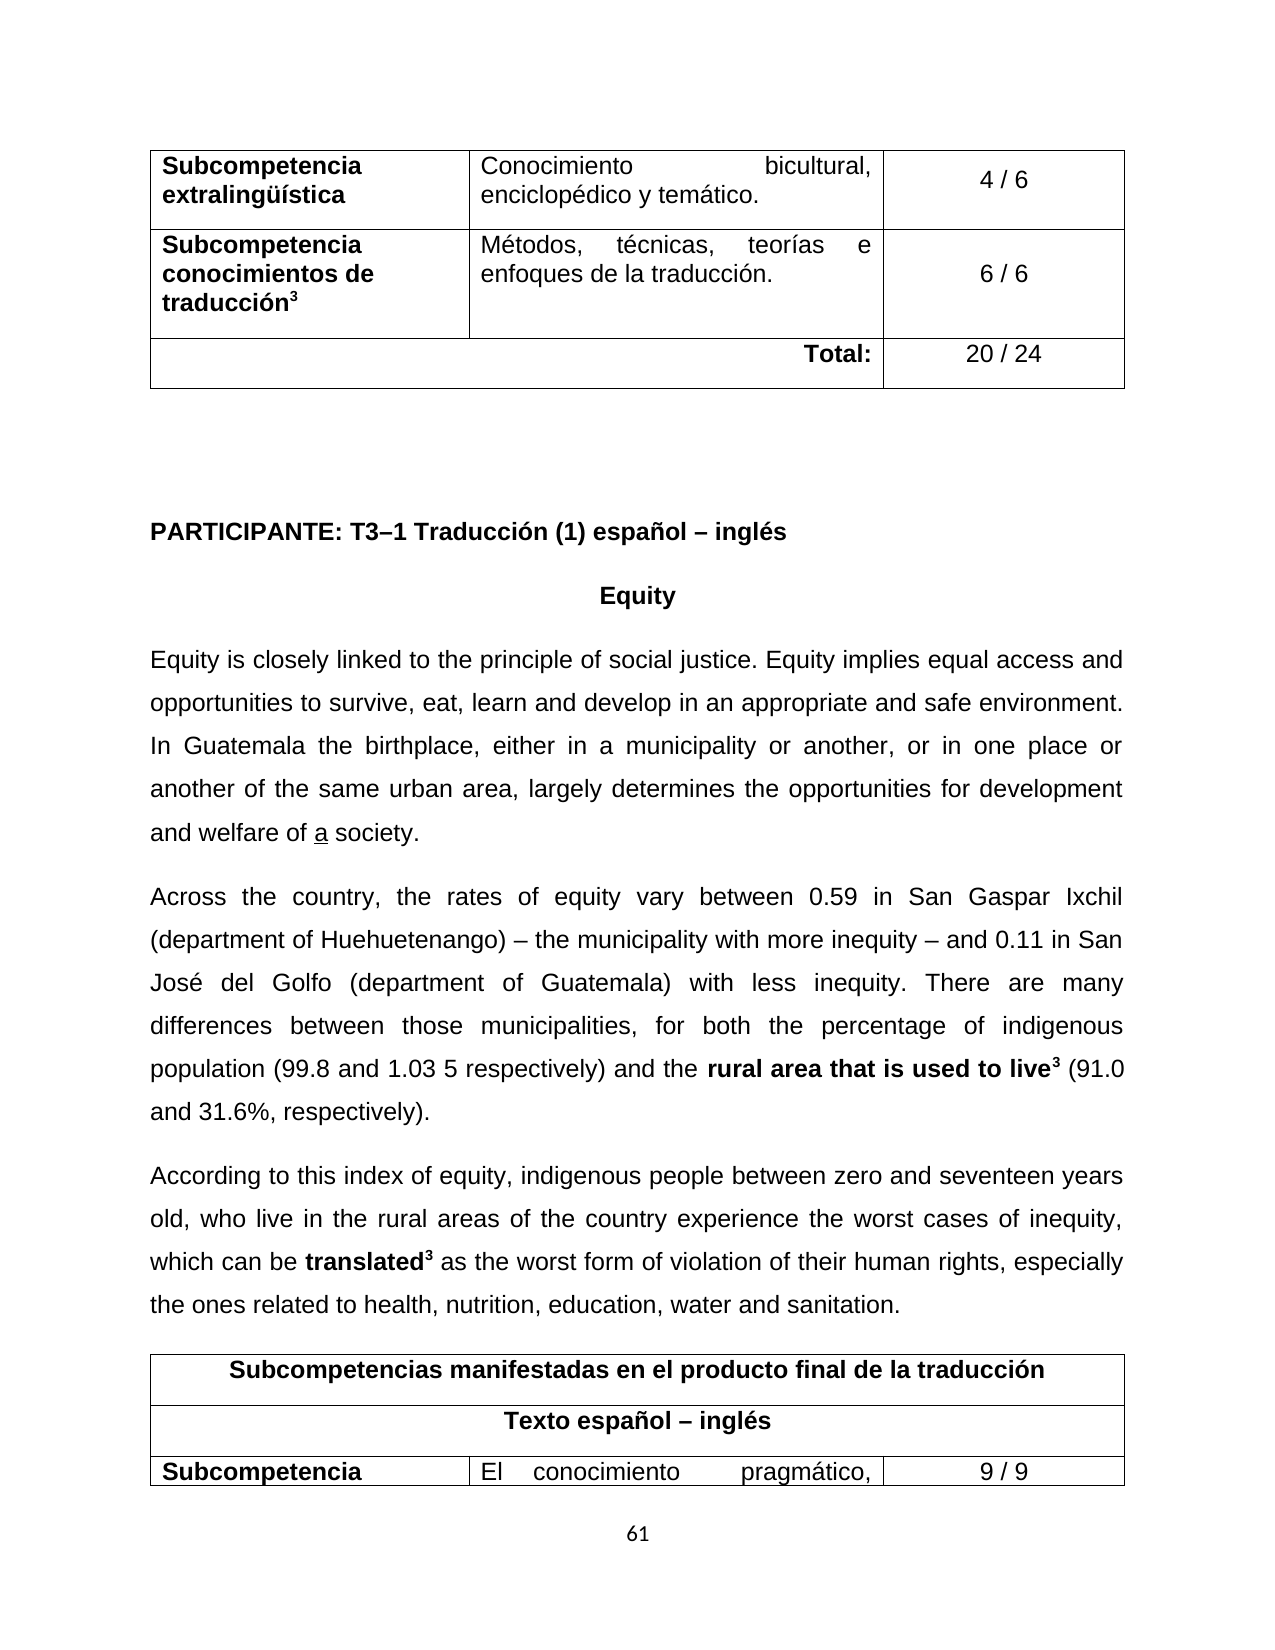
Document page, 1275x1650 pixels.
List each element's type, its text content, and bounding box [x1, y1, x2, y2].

text According to this index of equity, indigenous people between zero and seventeen years old, who live in the rural areas of the country experience the worst cases of inequity, which can be translated3 as the worst form of violation of their human rights, especially the ones related to health, nutrition, education, water and sanitation. [150, 1161, 1125, 1319]
table_header Subcompetencias manifestadas en el producto final de la traducción [151, 1355, 1124, 1405]
table_cell Texto español – inglés [151, 1406, 1124, 1456]
table_cell 4 / 6 [884, 151, 1124, 229]
table_cell 9 / 9 [884, 1457, 1124, 1485]
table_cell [151, 1457, 469, 1485]
table_cell 20 / 24 [884, 339, 1124, 388]
table_cell Subcompetencia conocimientos de traducción3 [151, 230, 469, 337]
text PARTICIPANTE: T3–1 Traducción (1) español – inglés [150, 517, 1125, 546]
table_cell Métodos, técnicas, teorías e enfoques de la traducción. [470, 230, 883, 337]
table_cell Total: [151, 339, 883, 388]
text Equity [150, 581, 1125, 610]
table_cell 6 / 6 [884, 230, 1124, 337]
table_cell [470, 1457, 883, 1485]
text Equity is closely linked to the principle of social justice. Equity implies equal access and opportunities to survive, eat, learn and develop in an appropriate and safe environment. In Guatemala the birthplace, either in a municipality or another, or in one place or another of the same urban area, largely determines the opportunities for development and welfare of a society. [150, 645, 1125, 846]
table_cell Conocimiento bicultural, enciclopédico y temático. [470, 151, 883, 229]
text Across the country, the rates of equity vary between 0.59 in San Gaspar Ixchil (department of Huehuetenango) – the municipality with more inequity – and 0.11 in San José del Golfo (department of Guatemala) with less inequity. There are many differences between those municipalities, for both the percentage of indigenous population (99.8 and 1.03 5 respectively) and the rural area that is used to live3 (91.0 and 31.6%, respectively). [150, 881, 1125, 1126]
table_cell Subcompetencia extralingüística [151, 151, 469, 229]
